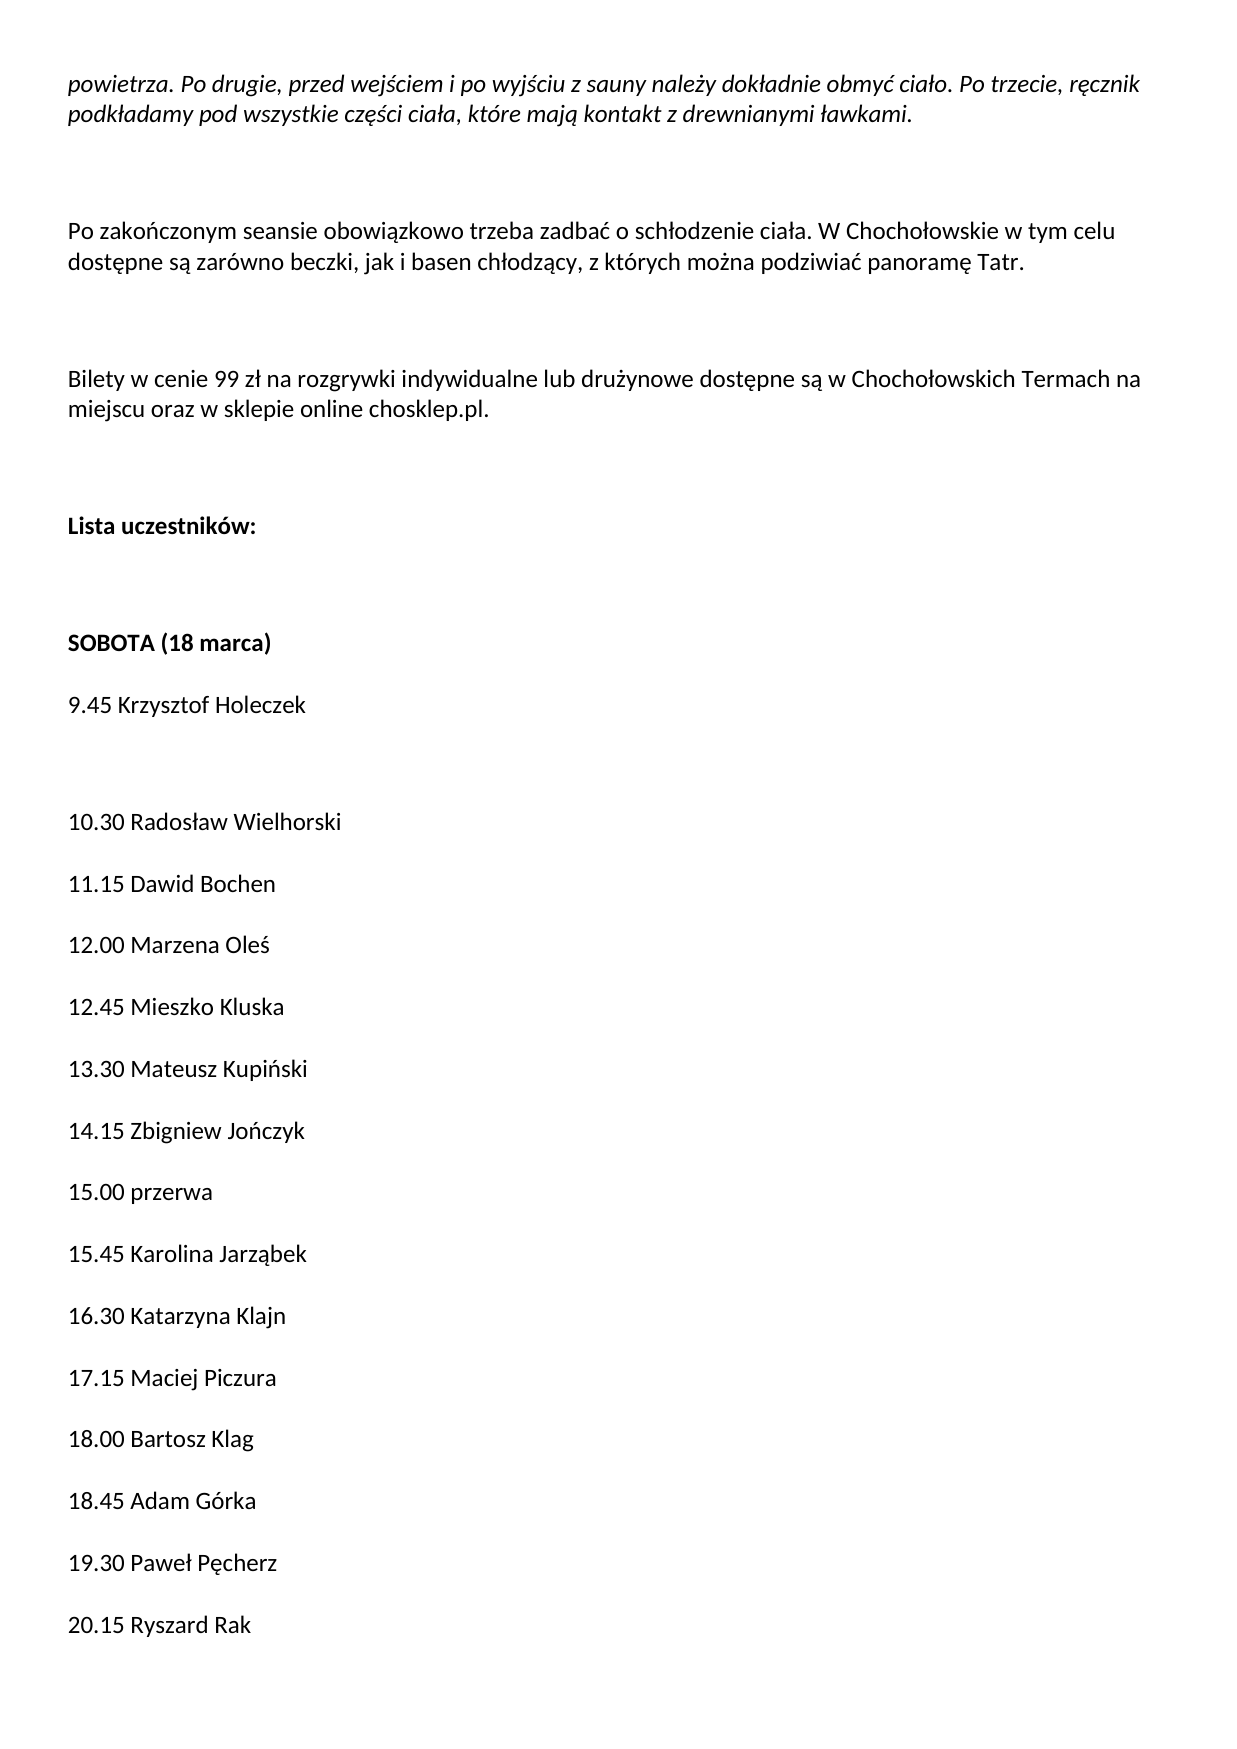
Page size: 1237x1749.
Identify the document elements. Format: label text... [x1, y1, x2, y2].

text 15.00 przerwa [68, 1177, 1169, 1207]
text 12.00 Marzena Oleś [68, 929, 1169, 960]
text SOBOTA (18 marca) [68, 627, 1169, 658]
text 16.30 Katarzyna Klajn [68, 1300, 1169, 1331]
text 15.45 Karolina Jarząbek [68, 1238, 1169, 1269]
text 11.15 Dawid Bochen [68, 868, 1169, 898]
text 9.45 Krzysztof Holeczek [68, 689, 1169, 719]
text 20.15 Ryszard Rak [68, 1609, 1169, 1639]
text 18.45 Adam Górka [68, 1485, 1169, 1516]
text Po zakończonym seansie obowiązkowo trzeba zadbać o schłodzenie ciała. W Chochołowskie w tym celu dostępne są zarówno beczki, jak i basen chłodzący, z których można podziwiać panoramę Tatr. [68, 215, 1169, 276]
text 18.00 Bartosz Klag [68, 1424, 1169, 1454]
text 13.30 Mateusz Kupiński [68, 1053, 1169, 1083]
text 14.15 Zbigniew Jończyk [68, 1115, 1169, 1145]
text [68, 68, 1169, 129]
text Bilety w cenie 99 zł na rozgrywki indywidualne lub drużynowe dostępne są w Chochołowskich Termach na miejscu oraz w sklepie online chosklep.pl. [68, 363, 1169, 424]
text 10.30 Radosław Wielhorski [68, 806, 1169, 836]
text 12.45 Mieszko Kluska [68, 991, 1169, 1022]
text 17.15 Maciej Piczura [68, 1362, 1169, 1392]
text Lista uczestników: [68, 510, 1169, 541]
text 19.30 Paweł Pęcherz [68, 1547, 1169, 1578]
